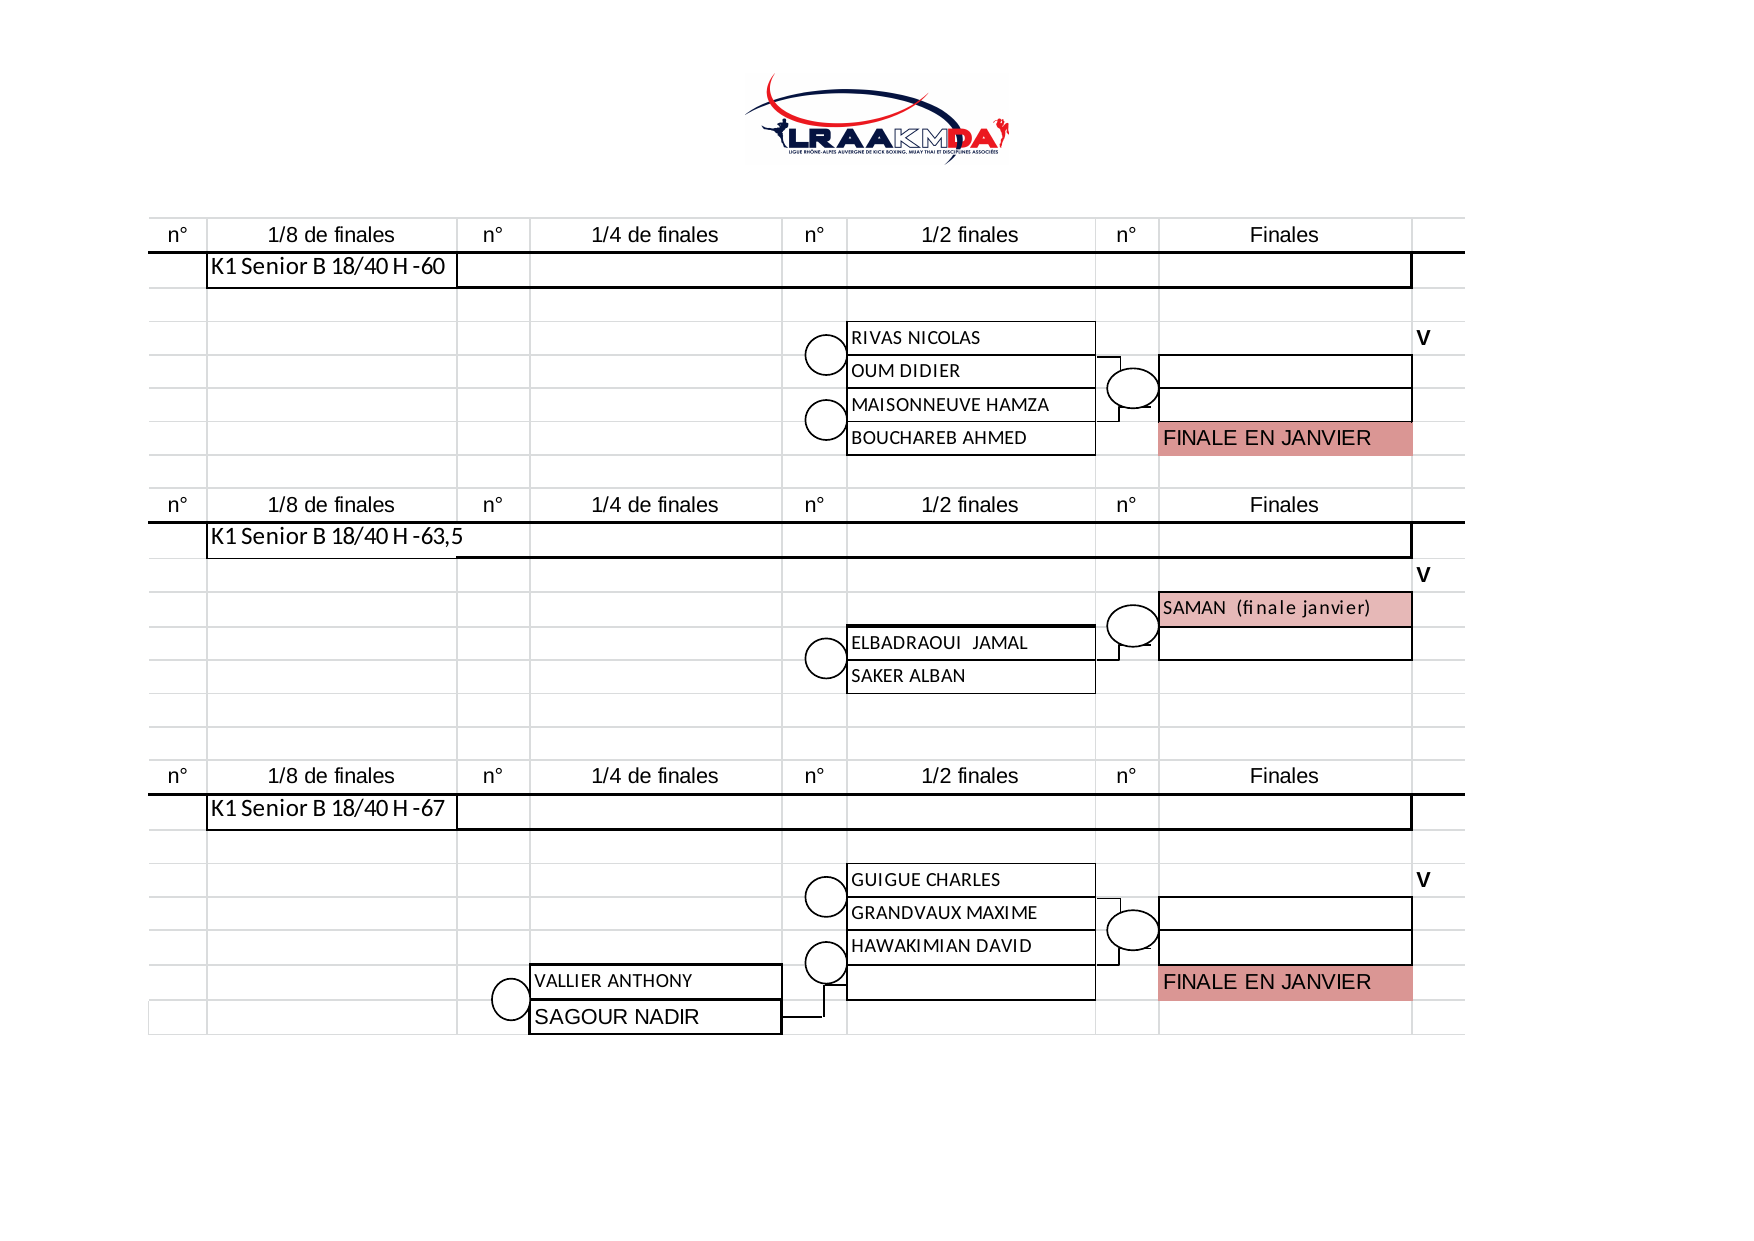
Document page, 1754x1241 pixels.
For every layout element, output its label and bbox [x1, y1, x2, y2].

picture [745, 73, 1009, 165]
